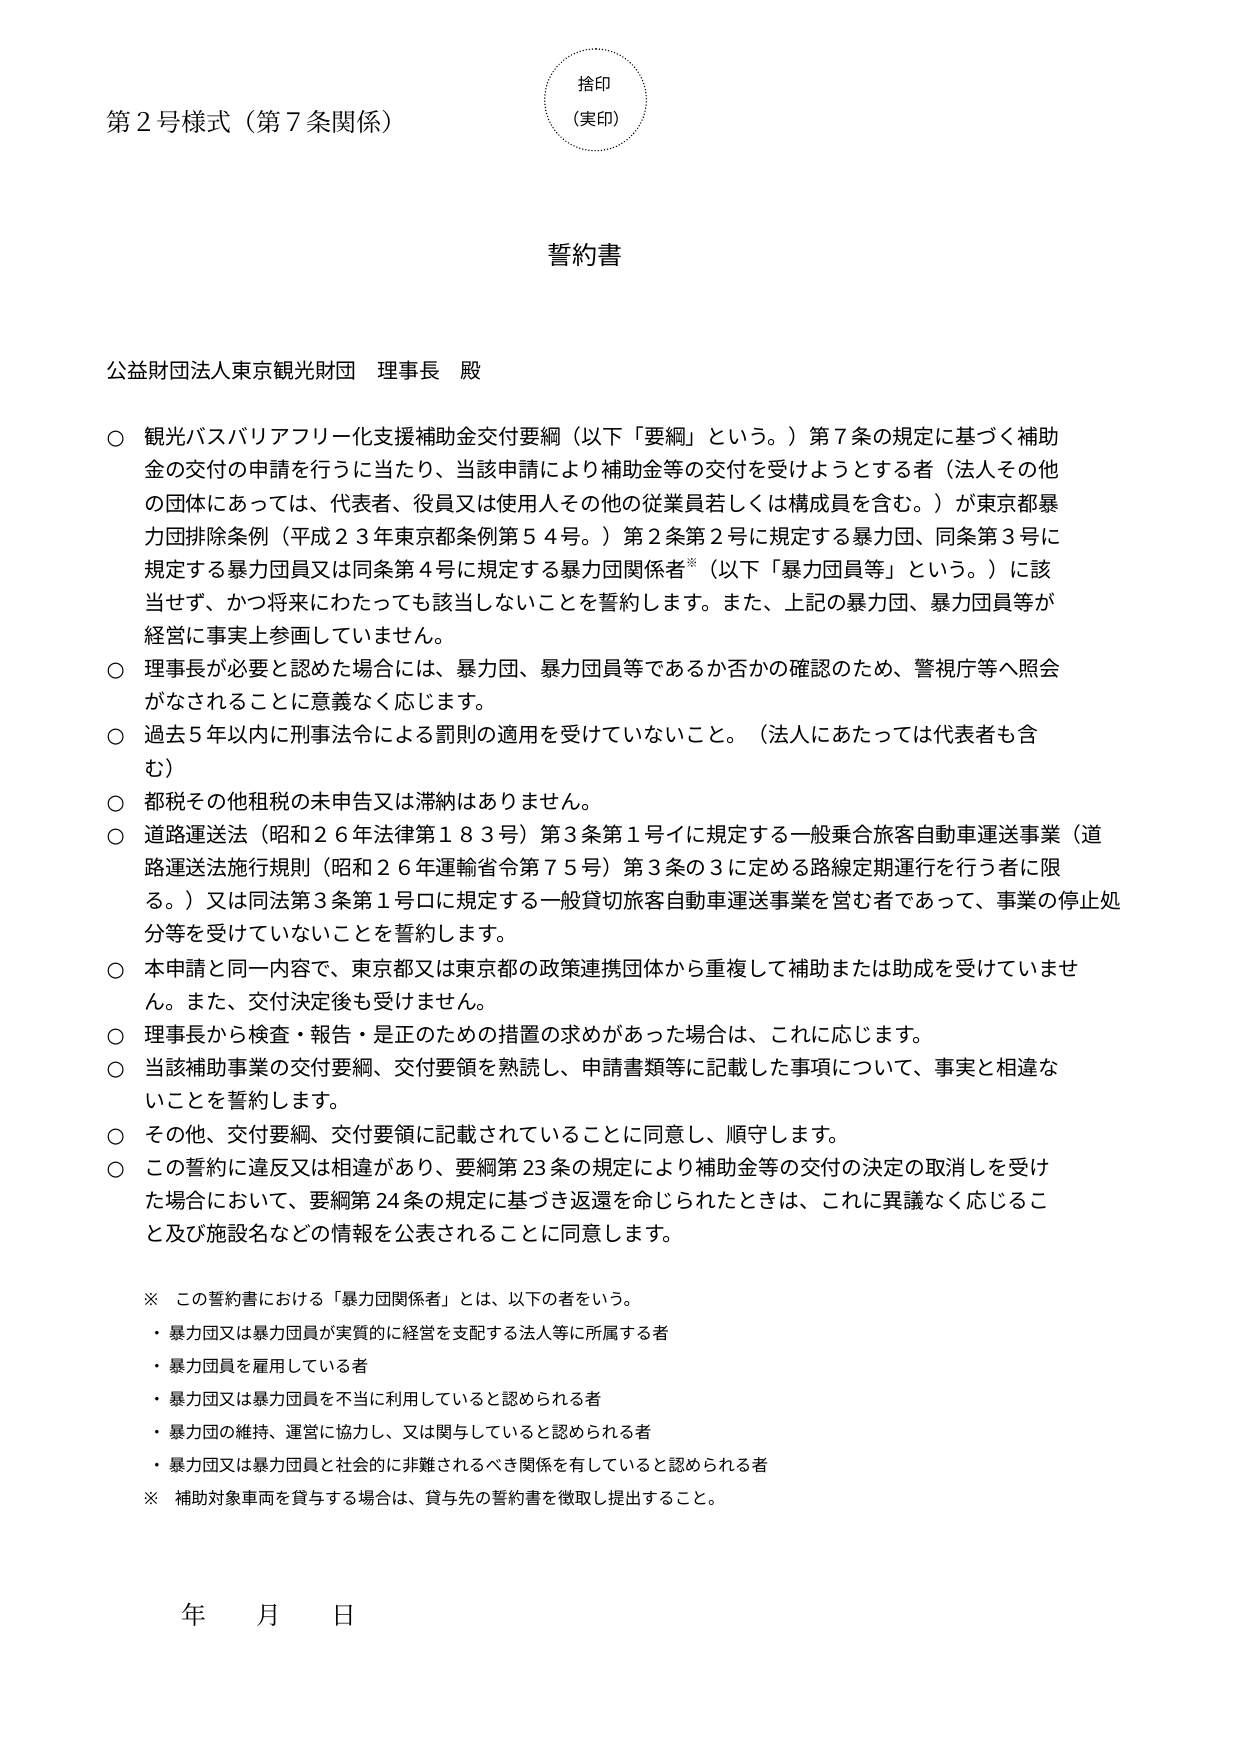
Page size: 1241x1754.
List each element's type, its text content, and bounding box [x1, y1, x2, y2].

text ・ 暴力団又は暴力団員と社会的に非難されるべき関係を有していると認められる者 [144, 1448, 1062, 1481]
text 第２号様式（第７条関係） [106, 88, 1122, 154]
list 道路運送法（昭和２６年法律第１８３号）第３条第１号イに規定する一般乗合旅客自動車運送事業（道路運送法施行規則（昭和２６年運輸省令第７５号）第３条の３に定める路線定期運行を行う者に限る。）又は同法第３条第１号ロに規定する一般貸切旅客自動車運送事業を営む者であって、事業の停止処分等を受けていないことを誓約します。 [106, 817, 1122, 949]
text ※ 補助対象車両を貸与する場合は、貸与先の誓約書を徴取し提出すること。 [144, 1481, 1062, 1514]
text 誓約書 [106, 220, 1063, 287]
list 当該補助事業の交付要綱、交付要領を熟読し、申請書類等に記載した事項について、事実と相違ないことを誓約します。 [106, 1050, 1062, 1116]
list 理事長から検査・報告・是正のための措置の求めがあった場合は、これに応じます。 [106, 1017, 1062, 1050]
list 本申請と同一内容で、東京都又は東京都の政策連携団体から重複して補助または助成を受けていません。また、交付決定後も受けません。 [106, 951, 1093, 1017]
text ※ この誓約書における「暴力団関係者」とは、以下の者をいう。 [144, 1282, 1062, 1315]
text 公益財団法人東京観光財団 理事長 殿 [106, 353, 1063, 386]
list その他、交付要綱、交付要領に記載されていることに同意し、順守します。 [106, 1116, 1062, 1149]
text ・ 暴力団員を雇用している者 [144, 1348, 1062, 1381]
list 過去５年以内に刑事法令による罰則の適用を受けていないこと。（法人にあたっては代表者も含む） [106, 717, 1062, 783]
list 理事長が必要と認めた場合には、暴力団、暴力団員等であるか否かの確認のため、警視庁等へ照会がなされることに意義なく応じます。 [106, 651, 1062, 717]
text ・ 暴力団又は暴力団員が実質的に経営を支配する法人等に所属する者 [144, 1315, 1062, 1348]
list 都税その他租税の未申告又は滞納はありません。 [106, 783, 1062, 817]
list 観光バスバリアフリー化支援補助金交付要綱（以下「要綱」という。）第７条の規定に基づく補助金の交付の申請を行うに当たり、当該申請により補助金等の交付を受けようとする者（法人その他の団体にあっては、代表者、役員又は使用人その他の従業員若しくは構成員を含む。）が東京都暴力団排除条例（平成２３年東京都条例第５４号。）第２条第２号に規定する暴力団、同条第３号に規定する暴力団員又は同条第４号に規定する暴力団関係者※（以下「暴力団員等」という。）に該当せず、かつ将来にわたっても該当しないことを誓約します。また、上記の暴力団、暴力団員等が経営に事実上参画していません。 [106, 419, 1062, 651]
text ・ 暴力団又は暴力団員を不当に利用していると認められる者 [144, 1381, 1062, 1414]
text 年 月 日 [106, 1580, 1122, 1646]
text ・ 暴力団の維持、運営に協力し、又は関与していると認められる者 [144, 1414, 1062, 1448]
list この誓約に違反又は相違があり、要綱第23条の規定により補助金等の交付の決定の取消しを受けた場合において、要綱第24条の規定に基づき返還を命じられたときは、これに異議なく応じること及び施設名などの情報を公表されることに同意します。 [106, 1149, 1062, 1249]
